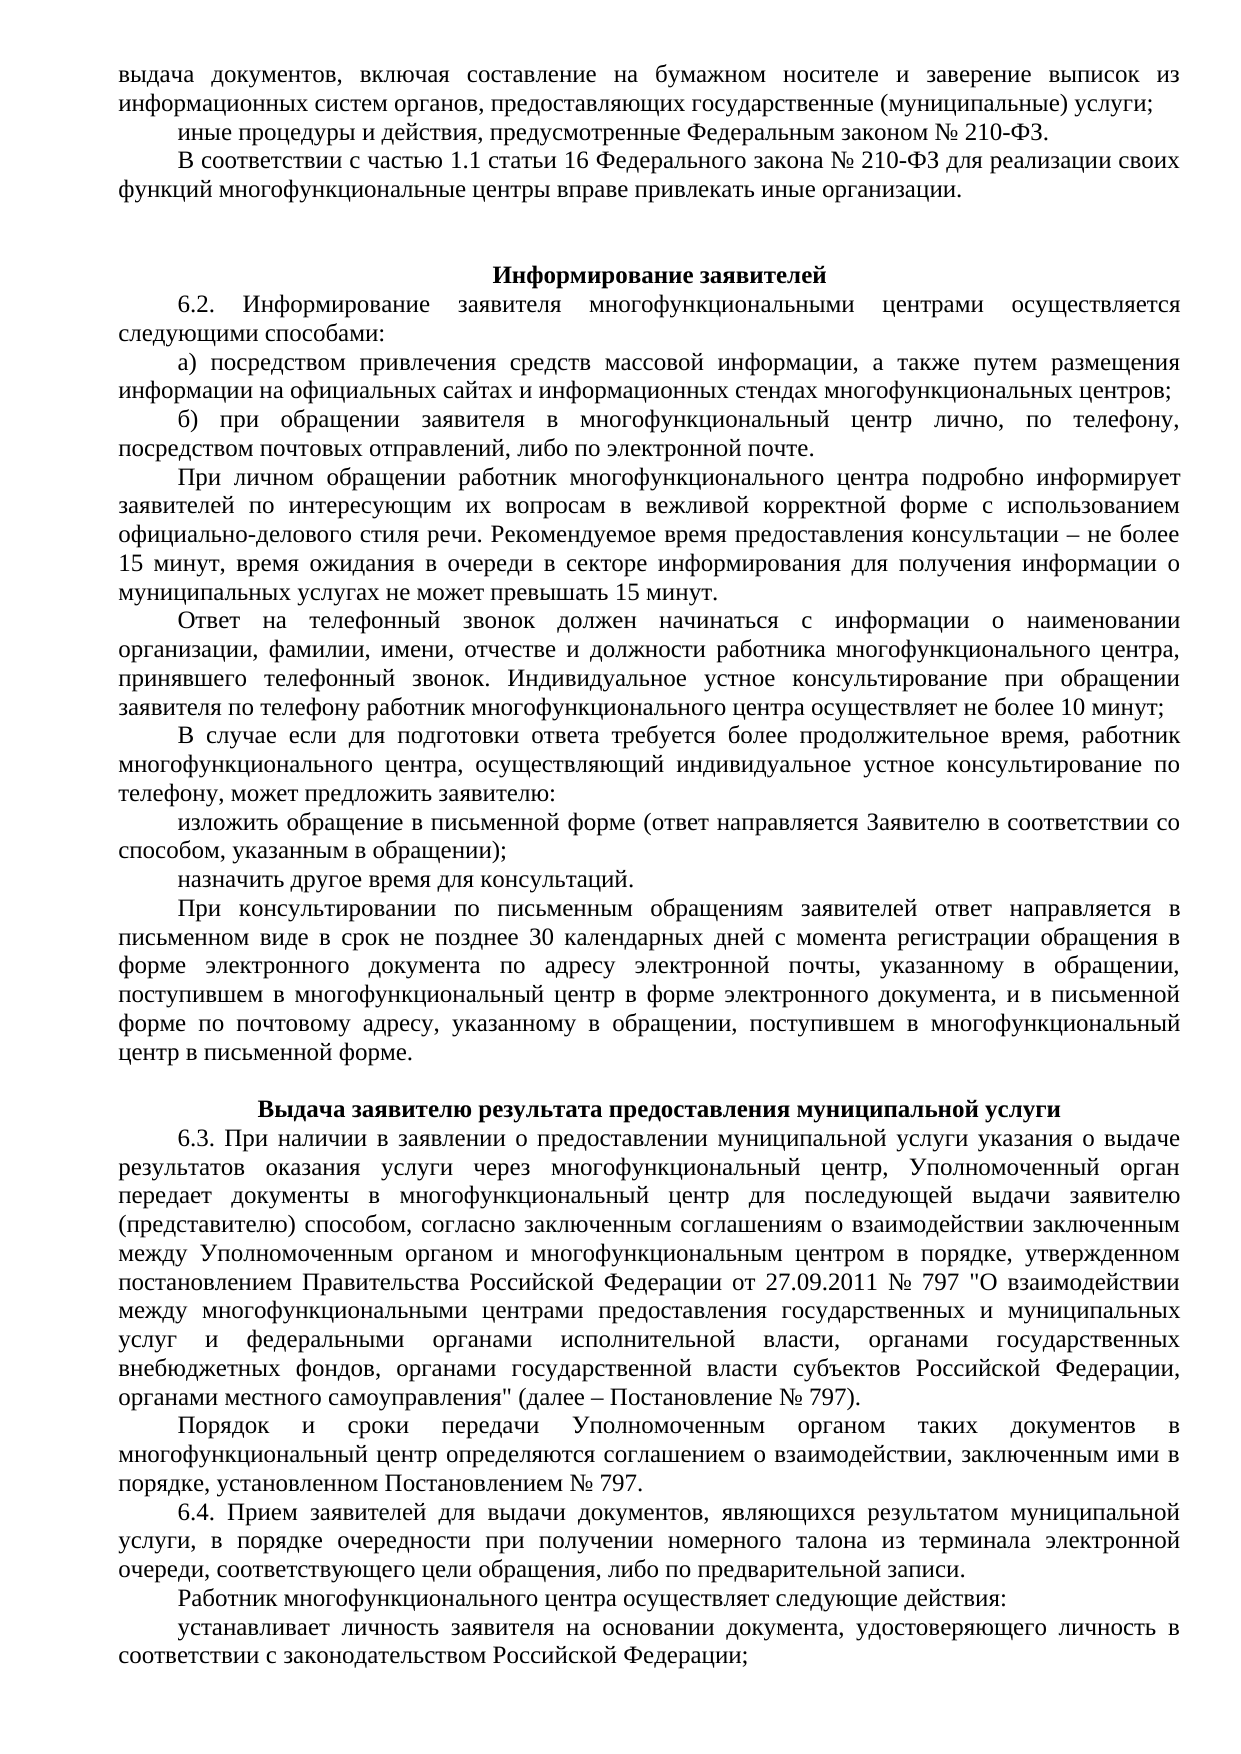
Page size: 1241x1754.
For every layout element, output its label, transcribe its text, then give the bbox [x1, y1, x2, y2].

text изложить обращение в письменной форме (ответ направляется Заявителю в соответствии со способом, указанным в обращении); [118, 807, 1181, 864]
text В случае если для подготовки ответа требуется более продолжительное время, работник многофункционального центра, осуществляющий индивидуальное устное консультирование по телефону, может предложить заявителю: [118, 720, 1181, 807]
text 6.3. При наличии в заявлении о предоставлении муниципальной услуги указания о выдаче результатов оказания услуги через многофункциональный центр, Уполномоченный орган передает документы в многофункциональный центр для последующей выдачи заявителю (представителю) способом, согласно заключенным соглашениям о взаимодействии заключенным между Уполномоченным органом и многофункциональным центром в порядке, утвержденном постановлением Правительства Российской Федерации от 27.09.2011 № 797 "О взаимодействии между многофункциональными центрами предоставления государственных и муниципальных услуг и федеральными органами исполнительной власти, органами государственных внебюджетных фондов, органами государственной власти субъектов Российской Федерации, органами местного самоуправления" (далее – Постановление № 797). [118, 1123, 1181, 1410]
subtitle Выдача заявителю результата предоставления муниципальной услуги [138, 1094, 1181, 1123]
text б) при обращении заявителя в многофункциональный центр лично, по телефону, посредством почтовых отправлений, либо по электронной почте. [118, 404, 1181, 462]
text назначить другое время для консультаций. [118, 864, 1181, 893]
subtitle Информирование заявителей [138, 260, 1181, 289]
text Работник многофункционального центра осуществляет следующие действия: [118, 1583, 1181, 1612]
text При личном обращении работник многофункционального центра подробно информирует заявителей по интересующим их вопросам в вежливой корректной форме с использованием официально-делового стиля речи. Рекомендуемое время предоставления консультации – не более 15 минут, время ожидания в очереди в секторе информирования для получения информации о муниципальных услугах не может превышать 15 минут. [118, 462, 1181, 605]
text 6.4. Прием заявителей для выдачи документов, являющихся результатом муниципальной услуги, в порядке очередности при получении номерного талона из терминала электронной очереди, соответствующего цели обращения, либо по предварительной записи. [118, 1497, 1181, 1583]
text Ответ на телефонный звонок должен начинаться с информации о наименовании организации, фамилии, имени, отчестве и должности работника многофункционального центра, принявшего телефонный звонок. Индивидуальное устное консультирование при обращении заявителя по телефону работник многофункционального центра осуществляет не более 10 минут; [118, 605, 1181, 720]
text При консультировании по письменным обращениям заявителей ответ направляется в письменном виде в срок не позднее 30 календарных дней с момента регистрации обращения в форме электронного документа по адресу электронной почты, указанному в обращении, поступившем в многофункциональный центр в форме электронного документа, и в письменной форме по почтовому адресу, указанному в обращении, поступившем в многофункциональный центр в письменной форме. [118, 893, 1181, 1065]
text В соответствии с частью 1.1 статьи 16 Федерального закона № 210-ФЗ для реализации своих функций многофункциональные центры вправе привлекать иные организации. [118, 145, 1181, 203]
text иные процедуры и действия, предусмотренные Федеральным законом № 210-ФЗ. [118, 117, 1181, 145]
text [118, 59, 1181, 117]
text 6.2. Информирование заявителя многофункциональными центрами осуществляется следующими способами: [118, 289, 1181, 347]
text Порядок и сроки передачи Уполномоченным органом таких документов в многофункциональный центр определяются соглашением о взаимодействии, заключенным ими в порядке, установленном Постановлением № 797. [118, 1410, 1181, 1497]
text а) посредством привлечения средств массовой информации, а также путем размещения информации на официальных сайтах и информационных стендах многофункциональных центров; [118, 347, 1181, 404]
text устанавливает личность заявителя на основании документа, удостоверяющего личность в соответствии с законодательством Российской Федерации; [118, 1612, 1181, 1669]
